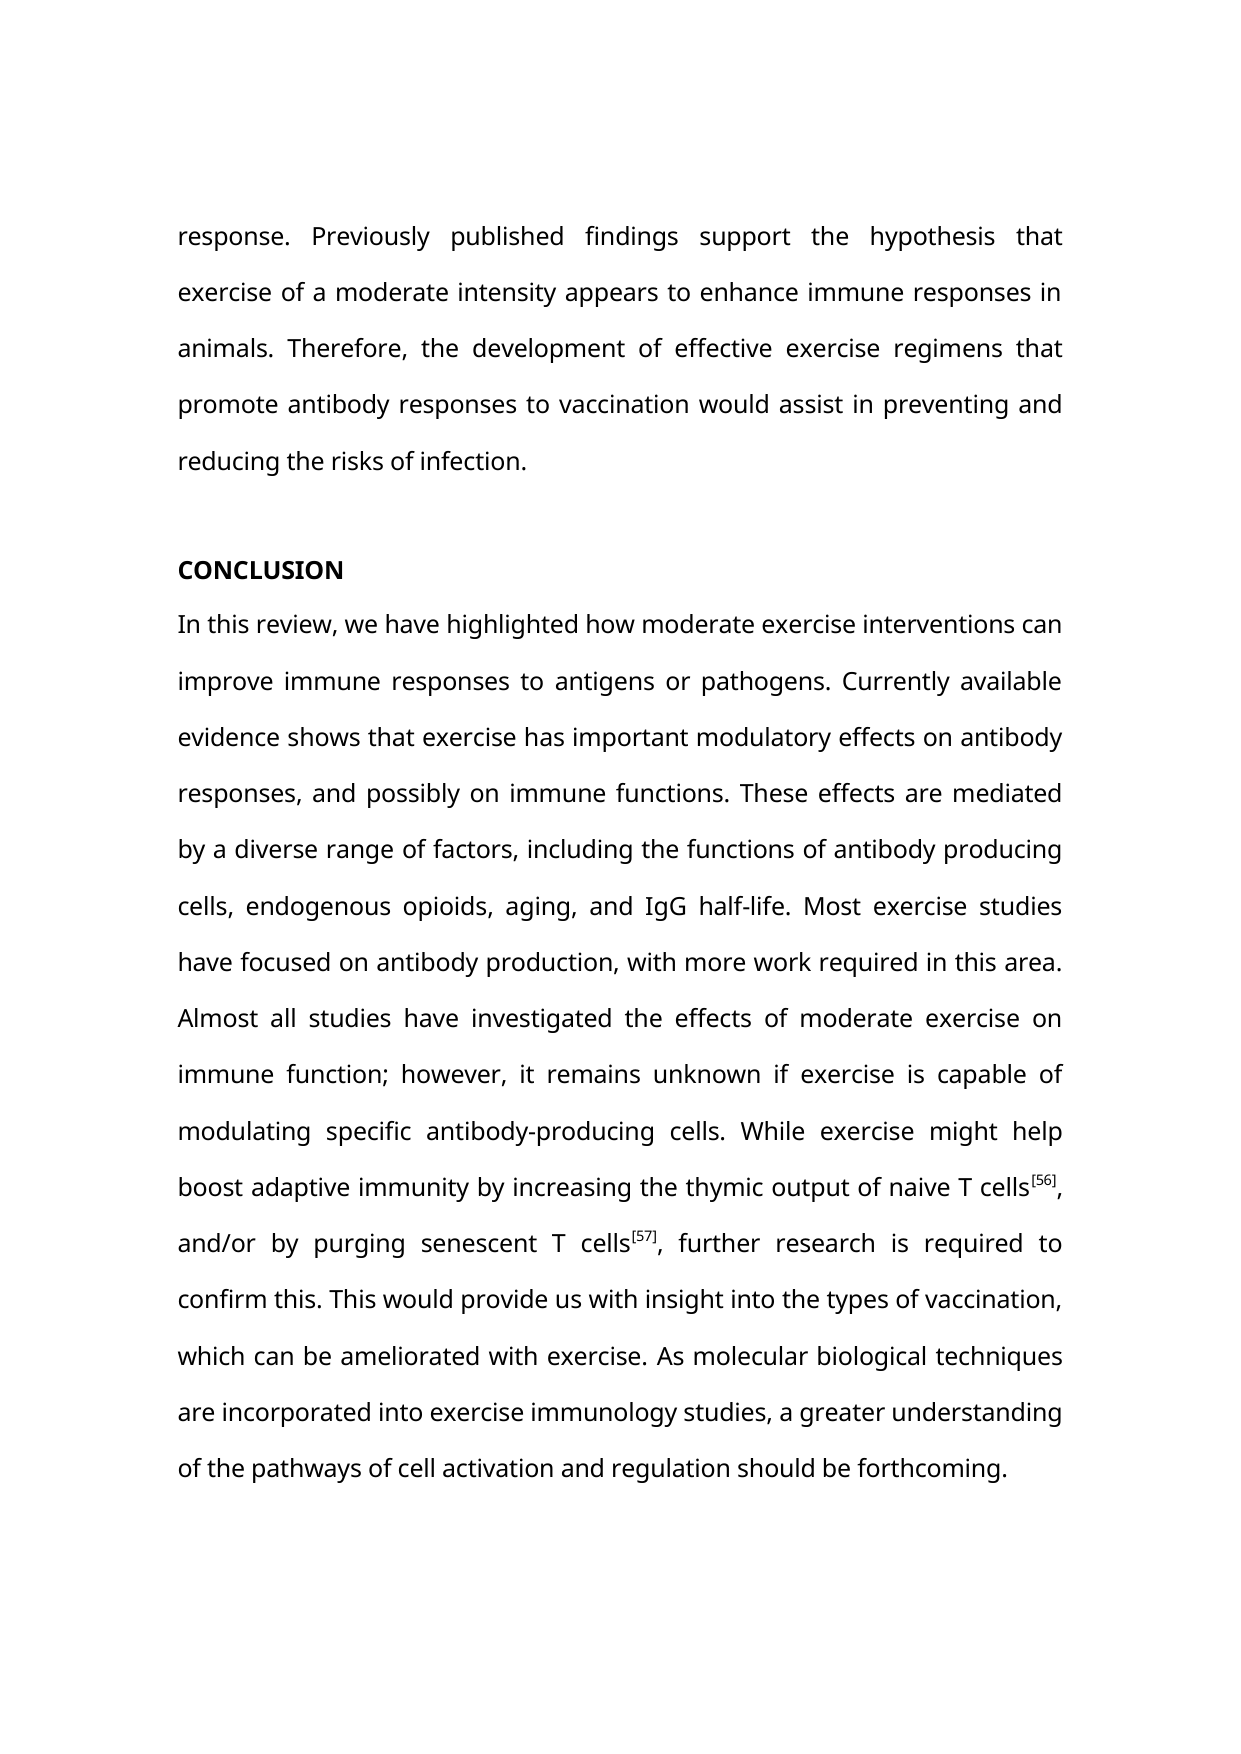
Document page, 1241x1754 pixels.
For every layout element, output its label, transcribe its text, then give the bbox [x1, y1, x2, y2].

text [177, 217, 1063, 479]
text In this review, we have highlighted how moderate exercise interventions can improve immune responses to antigens or pathogens. Currently available evidence shows that exercise has important modulatory effects on antibody responses, and possibly on immune functions. These effects are mediated by a diverse range of factors, including the functions of antibody producing cells, endogenous opioids, aging, and IgG half-life. Most exercise studies have focused on antibody production, with more work required in this area. Almost all studies have investigated the effects of moderate exercise on immune function; however, it remains unknown if exercise is capable of modulating specific antibody-producing cells. While exercise might help boost adaptive immunity by increasing the thymic output of naive T cells[56], and/or by purging senescent T cells[57], further research is required to confirm this. This would provide us with insight into the types of vaccination, which can be ameliorated with exercise. As molecular biological techniques are incorporated into exercise immunology studies, a greater understanding of the pathways of cell activation and regulation should be forthcoming. [177, 605, 1063, 1486]
text CONCLUSION [177, 551, 1063, 588]
